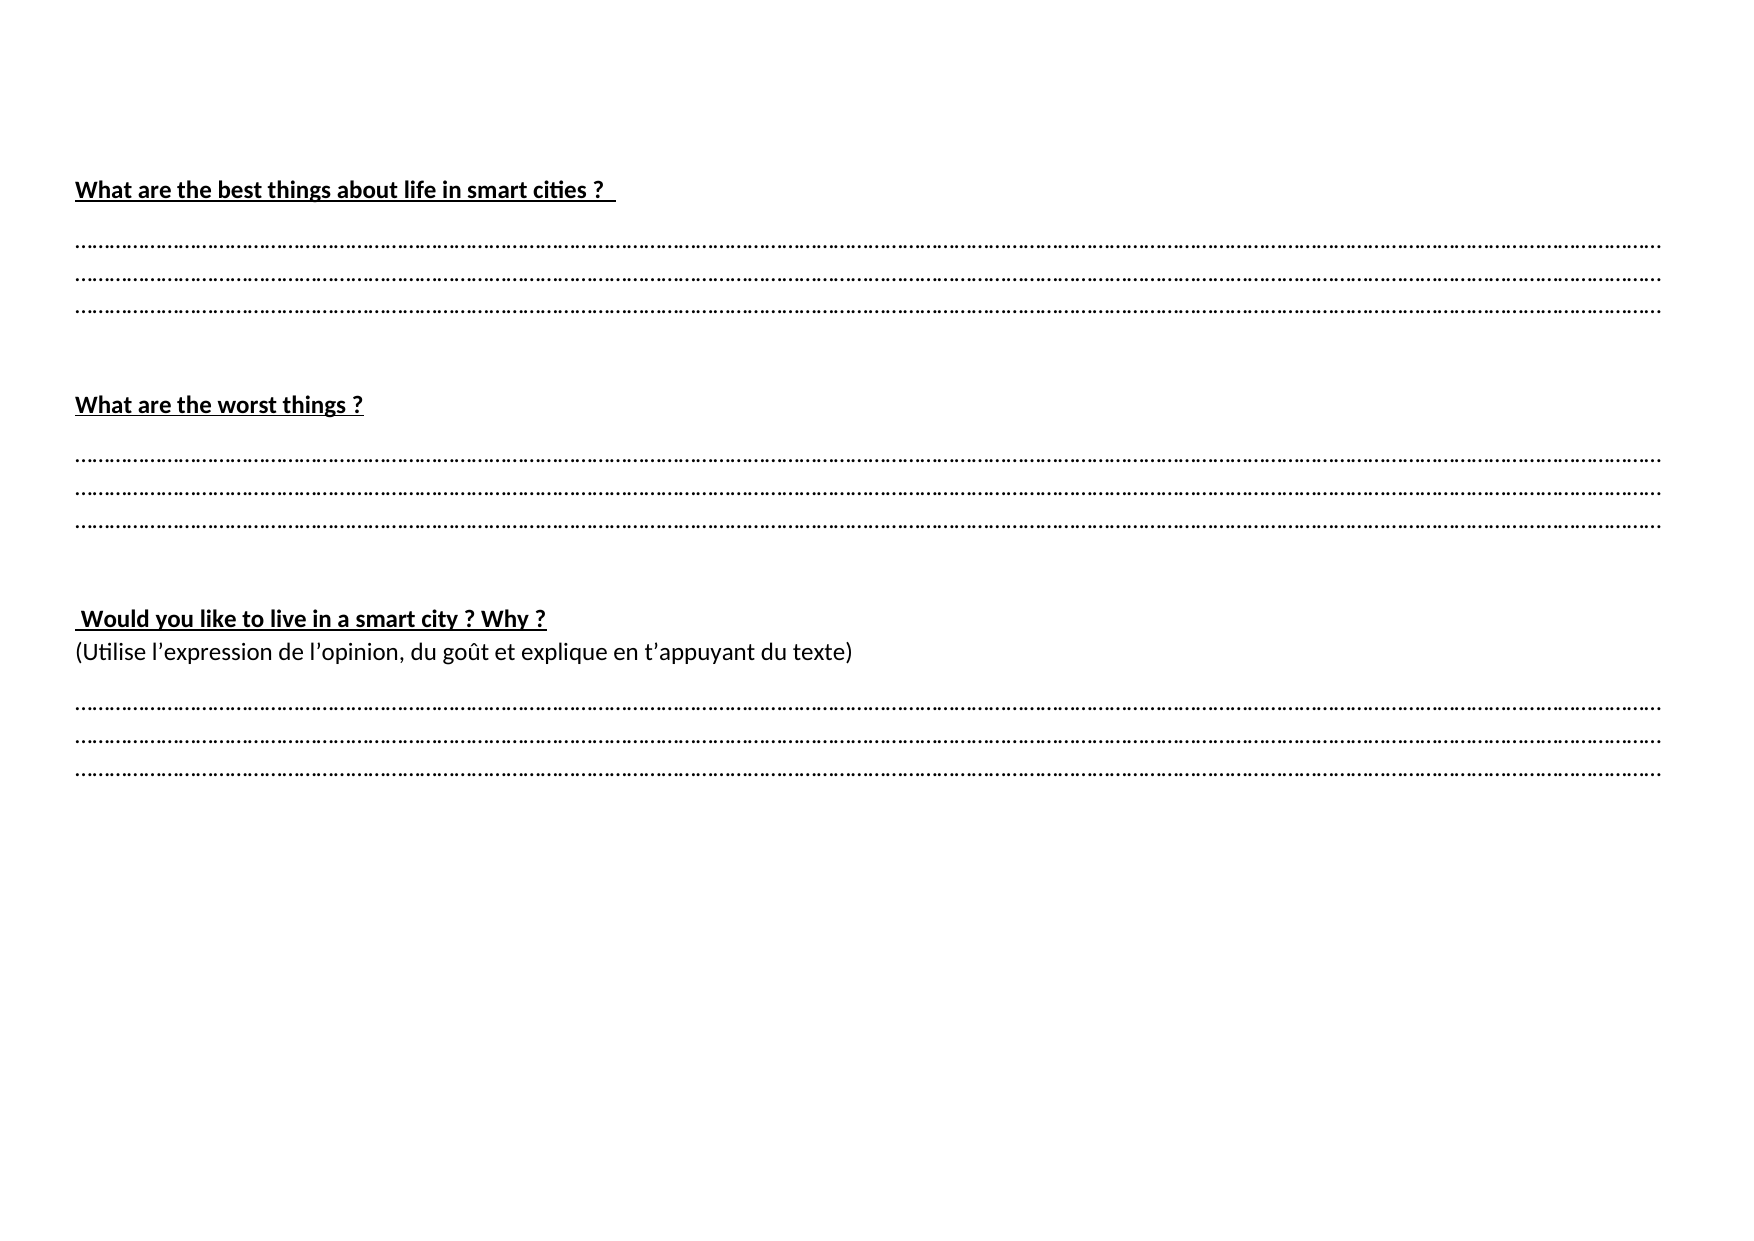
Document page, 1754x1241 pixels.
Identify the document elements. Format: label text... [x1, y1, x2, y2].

text What are the best things about life in smart cities ? [75, 174, 1679, 205]
text ……………………………………………………………………………………………………………………………………………………………………………………………………………………………………………………………………………………………………………………………………………………………………………………………………………………………………………………………………………………………………………………………………………………………………………………………………………………………………………………………………………………………………………………………………………………………… [75, 438, 1679, 535]
text What are the worst things ? [75, 389, 1679, 419]
text Would you like to live in a smart city ? Why ? (Utilise l’expression de l’opinion, du goût et explique en t’appuyant du texte) [75, 603, 1679, 667]
text ……………………………………………………………………………………………………………………………………………………………………………………………………………………………………………………………………………………………………………………………………………………………………………………………………………………………………………………………………………………………………………………………………………………………………………………………………………………………………………………………………………………………………………………………………………………………… [75, 224, 1679, 320]
text ……………………………………………………………………………………………………………………………………………………………………………………………………………………………………………………………………………………………………………………………………………………………………………………………………………………………………………………………………………………………………………………………………………………………………………………………………………………………………………………………………………………………………………………………………………………………… [75, 686, 1679, 782]
